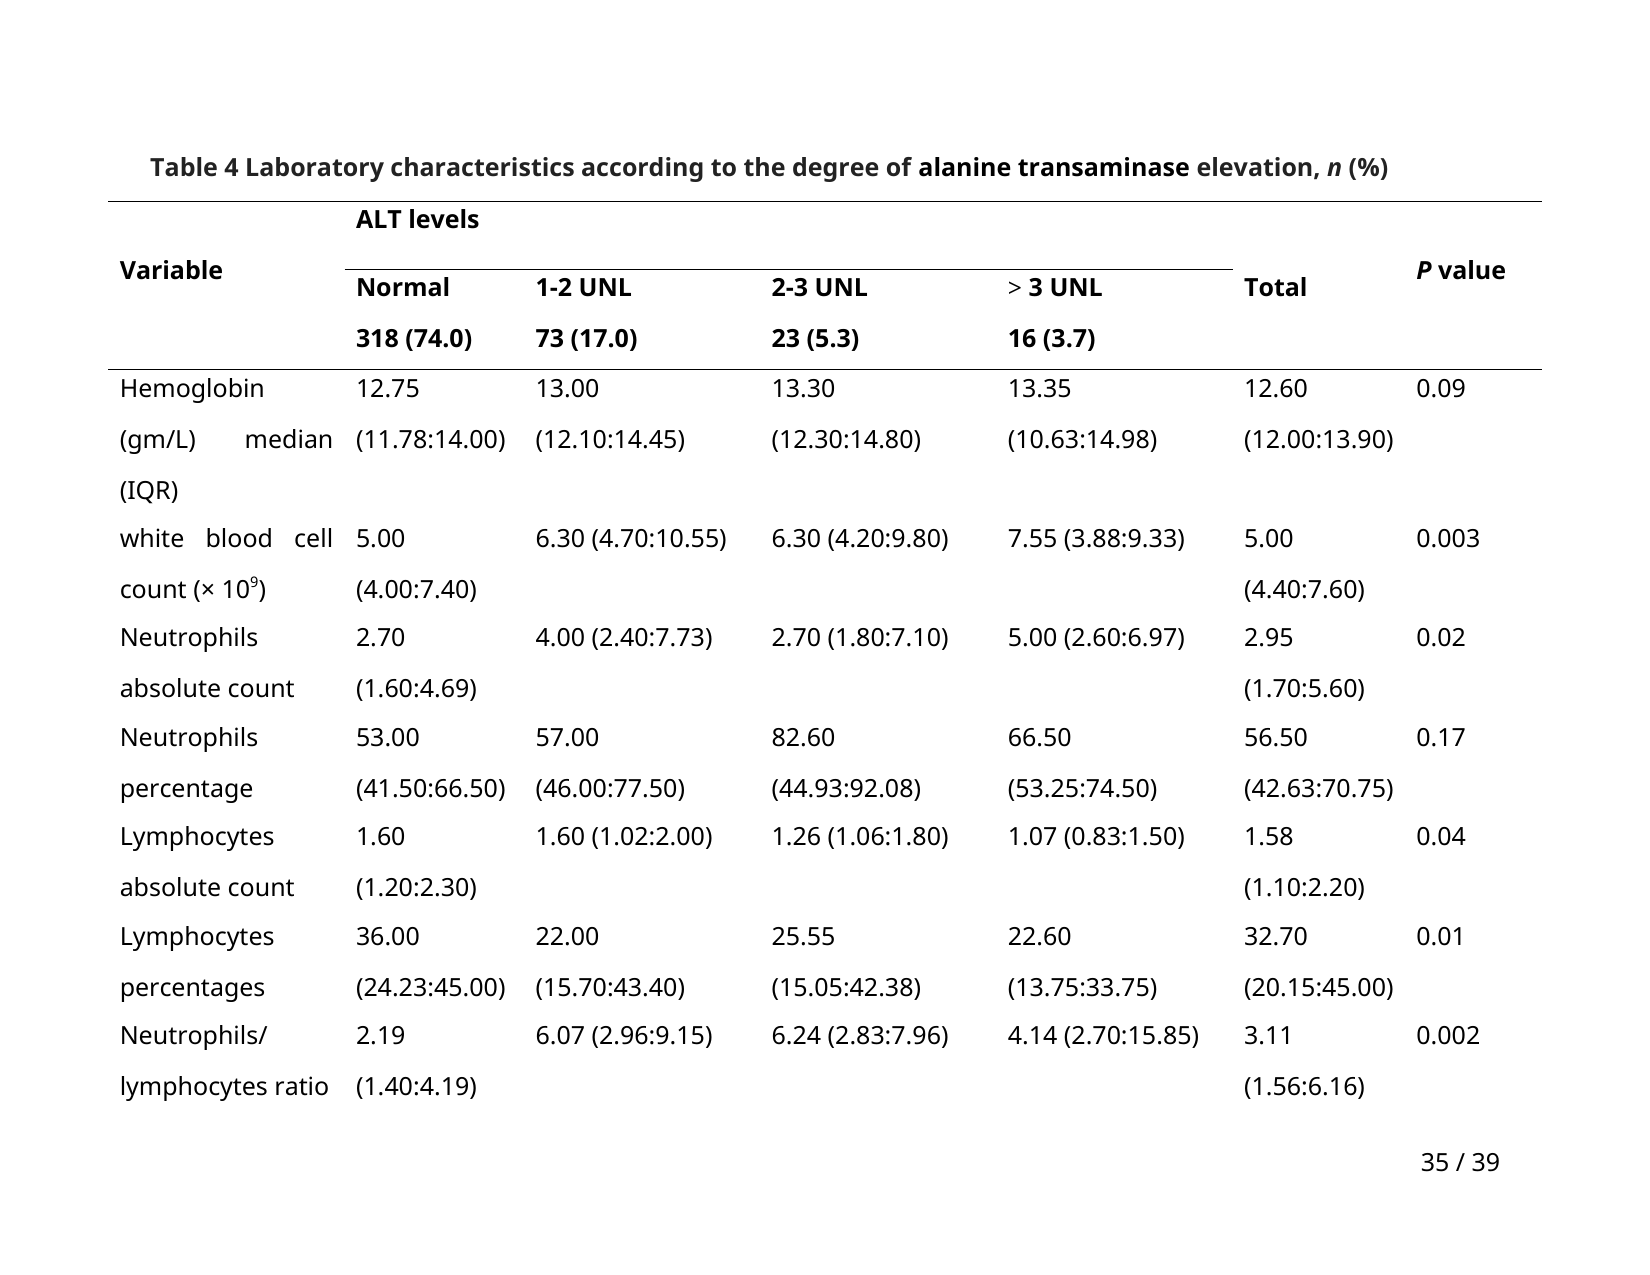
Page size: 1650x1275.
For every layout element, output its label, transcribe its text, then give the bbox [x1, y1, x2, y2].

table_cell 12.75 (11.78:14.00) [345, 370, 524, 521]
table_cell 0.01 [1405, 918, 1542, 1018]
table_cell white blood cell count (× 109) [108, 521, 344, 620]
table_cell 13.00 (12.10:14.45) [524, 370, 760, 521]
table_cell Total [1233, 269, 1405, 369]
table_cell 0.002 [1405, 1018, 1542, 1117]
table_cell 82.60 (44.93:92.08) [760, 720, 996, 819]
table_cell 1.07 (0.83:1.50) [996, 819, 1233, 918]
table_cell 1.60 (1.20:2.30) [345, 819, 524, 918]
table_cell 57.00 (46.00:77.50) [524, 720, 760, 819]
table_cell ˃ 3 UNL 16 (3.7) [996, 270, 1233, 369]
table_cell Neutrophils absolute count [108, 620, 344, 719]
table_cell 56.50 (42.63:70.75) [1233, 720, 1405, 819]
table_cell 4.14 (2.70:15.85) [996, 1018, 1233, 1117]
table_header ALT levels [345, 202, 1405, 269]
table_cell 2.70 (1.60:4.69) [345, 620, 524, 719]
table_cell 0.04 [1405, 819, 1542, 918]
text Table 4 Laboratory characteristics according to the degree of alanine transaminase elevation, n (%) [150, 150, 1500, 184]
table_cell 2.95 (1.70:5.60) [1233, 620, 1405, 719]
table_cell 0.003 [1405, 521, 1542, 620]
table_cell Normal 318 (74.0) [345, 270, 524, 369]
table_cell 0.17 [1405, 720, 1542, 819]
table_cell 0.09 [1405, 370, 1542, 521]
table_cell 12.60 (12.00:13.90) [1233, 370, 1405, 521]
table_cell 32.70 (20.15:45.00) [1233, 918, 1405, 1018]
table_cell 36.00 (24.23:45.00) [345, 918, 524, 1018]
table_cell 1-2 UNL 73 (17.0) [524, 270, 760, 369]
table_cell 5.00 (4.40:7.60) [1233, 521, 1405, 620]
table_cell 1.60 (1.02:2.00) [524, 819, 760, 918]
table_cell Neutrophils/lymphocytes ratio [108, 1018, 344, 1117]
table_cell 2.70 (1.80:7.10) [760, 620, 996, 719]
table_cell 6.07 (2.96:9.15) [524, 1018, 760, 1117]
table_cell 7.55 (3.88:9.33) [996, 521, 1233, 620]
table_cell 25.55 (15.05:42.38) [760, 918, 996, 1018]
table_cell Lymphocytes percentages [108, 918, 344, 1018]
table_cell 0.02 [1405, 620, 1542, 719]
table_cell 6.30 (4.20:9.80) [760, 521, 996, 620]
table_cell 22.60 (13.75:33.75) [996, 918, 1233, 1018]
table_cell 6.24 (2.83:7.96) [760, 1018, 996, 1117]
table_cell Lymphocytes absolute count [108, 819, 344, 918]
table_cell 53.00 (41.50:66.50) [345, 720, 524, 819]
table_cell 1.58 (1.10:2.20) [1233, 819, 1405, 918]
table_cell 5.00 (4.00:7.40) [345, 521, 524, 620]
table_header P value [1405, 202, 1542, 369]
table_cell 13.35 (10.63:14.98) [996, 370, 1233, 521]
table_cell Neutrophils percentage [108, 720, 344, 819]
table_cell 13.30 (12.30:14.80) [760, 370, 996, 521]
table_cell 6.30 (4.70:10.55) [524, 521, 760, 620]
table_cell Hemoglobin (gm/L) median (IQR) [108, 370, 344, 521]
table_header Variable [108, 202, 344, 369]
table_cell 5.00 (2.60:6.97) [996, 620, 1233, 719]
table_cell 22.00 (15.70:43.40) [524, 918, 760, 1018]
table_cell 2.19 (1.40:4.19) [345, 1018, 524, 1117]
table_cell 4.00 (2.40:7.73) [524, 620, 760, 719]
table_cell 2-3 UNL 23 (5.3) [760, 270, 996, 369]
table_cell 3.11 (1.56:6.16) [1233, 1018, 1405, 1117]
table_cell 1.26 (1.06:1.80) [760, 819, 996, 918]
table_cell 66.50 (53.25:74.50) [996, 720, 1233, 819]
